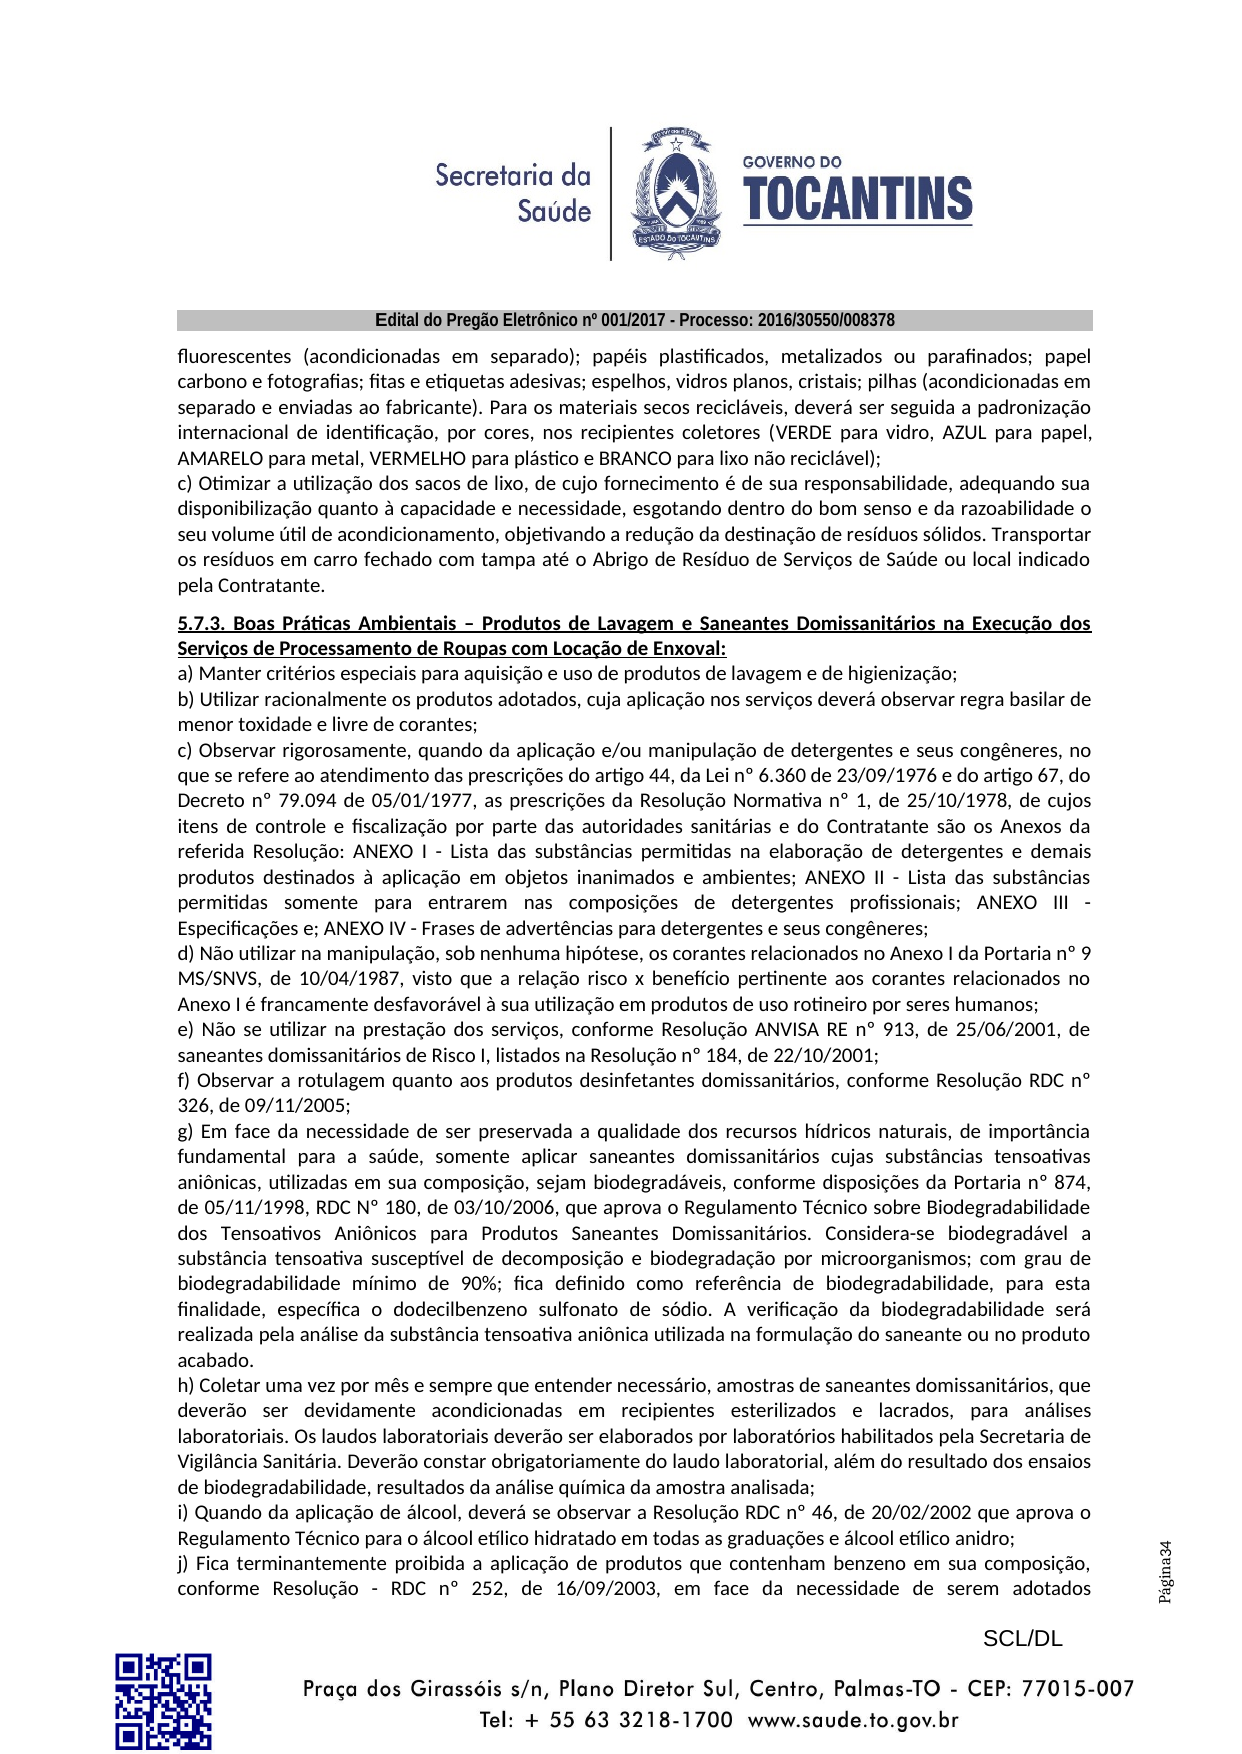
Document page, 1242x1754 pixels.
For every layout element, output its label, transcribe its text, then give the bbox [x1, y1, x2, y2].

list e) Não se utilizar na prestação dos serviços, conforme Resolução ANVISA RE nº 913, de 25/06/2001, de saneantes domissanitários de Risco I, listados na Resolução nº 184, de 22/10/2001; [177, 1016, 1093, 1067]
text 5.7.3. Boas Práticas Ambientais – Produtos de Lavagem e Saneantes Domissanitários na Execução dos Serviços de Processamento de Roupas com Locação de Enxoval: [177, 610, 1093, 661]
list i) Quando da aplicação de álcool, deverá se observar a Resolução RDC nº 46, de 20/02/2002 que aprova o Regulamento Técnico para o álcool etílico hidratado em todas as graduações e álcool etílico anidro; [177, 1499, 1093, 1550]
list c) Otimizar a utilização dos sacos de lixo, de cujo fornecimento é de sua responsabilidade, adequando sua disponibilização quanto à capacidade e necessidade, esgotando dentro do bom senso e da razoabilidade o seu volume útil de acondicionamento, objetivando a redução da destinação de resíduos sólidos. Transportar os resíduos em carro fechado com tampa até o Abrigo de Resíduo de Serviços de Saúde ou local indicado pela Contratante. [177, 470, 1093, 597]
list g) Em face da necessidade de ser preservada a qualidade dos recursos hídricos naturais, de importância fundamental para a saúde, somente aplicar saneantes domissanitários cujas substâncias tensoativas aniônicas, utilizadas em sua composição, sejam biodegradáveis, conforme disposições da Portaria nº 874, de 05/11/1998, RDC Nº 180, de 03/10/2006, que aprova o Regulamento Técnico sobre Biodegradabilidade dos Tensoativos Aniônicos para Produtos Saneantes Domissanitários. Considera-se biodegradável a substância tensoativa susceptível de decomposição e biodegradação por microorganismos; com grau de biodegradabilidade mínimo de 90%; fica definido como referência de biodegradabilidade, para esta finalidade, específica o dodecilbenzeno sulfonato de sódio. A verificação da biodegradabilidade será realizada pela análise da substância tensoativa aniônica utilizada na formulação do saneante ou no produto acabado. [177, 1118, 1093, 1372]
list a) Manter critérios especiais para aquisição e uso de produtos de lavagem e de higienização; [177, 661, 1093, 686]
picture [0, 43, 1238, 276]
list c) Observar rigorosamente, quando da aplicação e/ou manipulação de detergentes e seus congêneres, no que se refere ao atendimento das prescrições do artigo 44, da Lei nº 6.360 de 23/09/1976 e do artigo 67, do Decreto nº 79.094 de 05/01/1977, as prescrições da Resolução Normativa nº 1, de 25/10/1978, de cujos itens de controle e fiscalização por parte das autoridades sanitárias e do Contratante são os Anexos da referida Resolução: ANEXO I - Lista das substâncias permitidas na elaboração de detergentes e demais produtos destinados à aplicação em objetos inanimados e ambientes; ANEXO II - Lista das substâncias permitidas somente para entrarem nas composições de detergentes profissionais; ANEXO III - Especificações e; ANEXO IV - Frases de advertências para detergentes e seus congêneres; [177, 737, 1093, 940]
list h) Coletar uma vez por mês e sempre que entender necessário, amostras de saneantes domissanitários, que deverão ser devidamente acondicionadas em recipientes esterilizados e lacrados, para análises laboratoriais. Os laudos laboratoriais deverão ser elaborados por laboratórios habilitados pela Secretaria de Vigilância Sanitária. Deverão constar obrigatoriamente do laudo laboratorial, além do resultado dos ensaios de biodegradabilidade, resultados da análise química da amostra analisada; [177, 1372, 1093, 1499]
list b) Utilizar racionalmente os produtos adotados, cuja aplicação nos serviços deverá observar regra basilar de menor toxidade e livre de corantes; [177, 686, 1093, 737]
list d) Não utilizar na manipulação, sob nenhuma hipótese, os corantes relacionados no Anexo I da Portaria nº 9 MS/SNVS, de 10/04/1987, visto que a relação risco x benefício pertinente aos corantes relacionados no Anexo I é francamente desfavorável à sua utilização em produtos de uso rotineiro por seres humanos; [177, 940, 1093, 1016]
list f) Observar a rotulagem quanto aos produtos desinfetantes domissanitários, conforme Resolução RDC nº 326, de 09/11/2005; [177, 1067, 1093, 1118]
picture [111, 1649, 1134, 1754]
